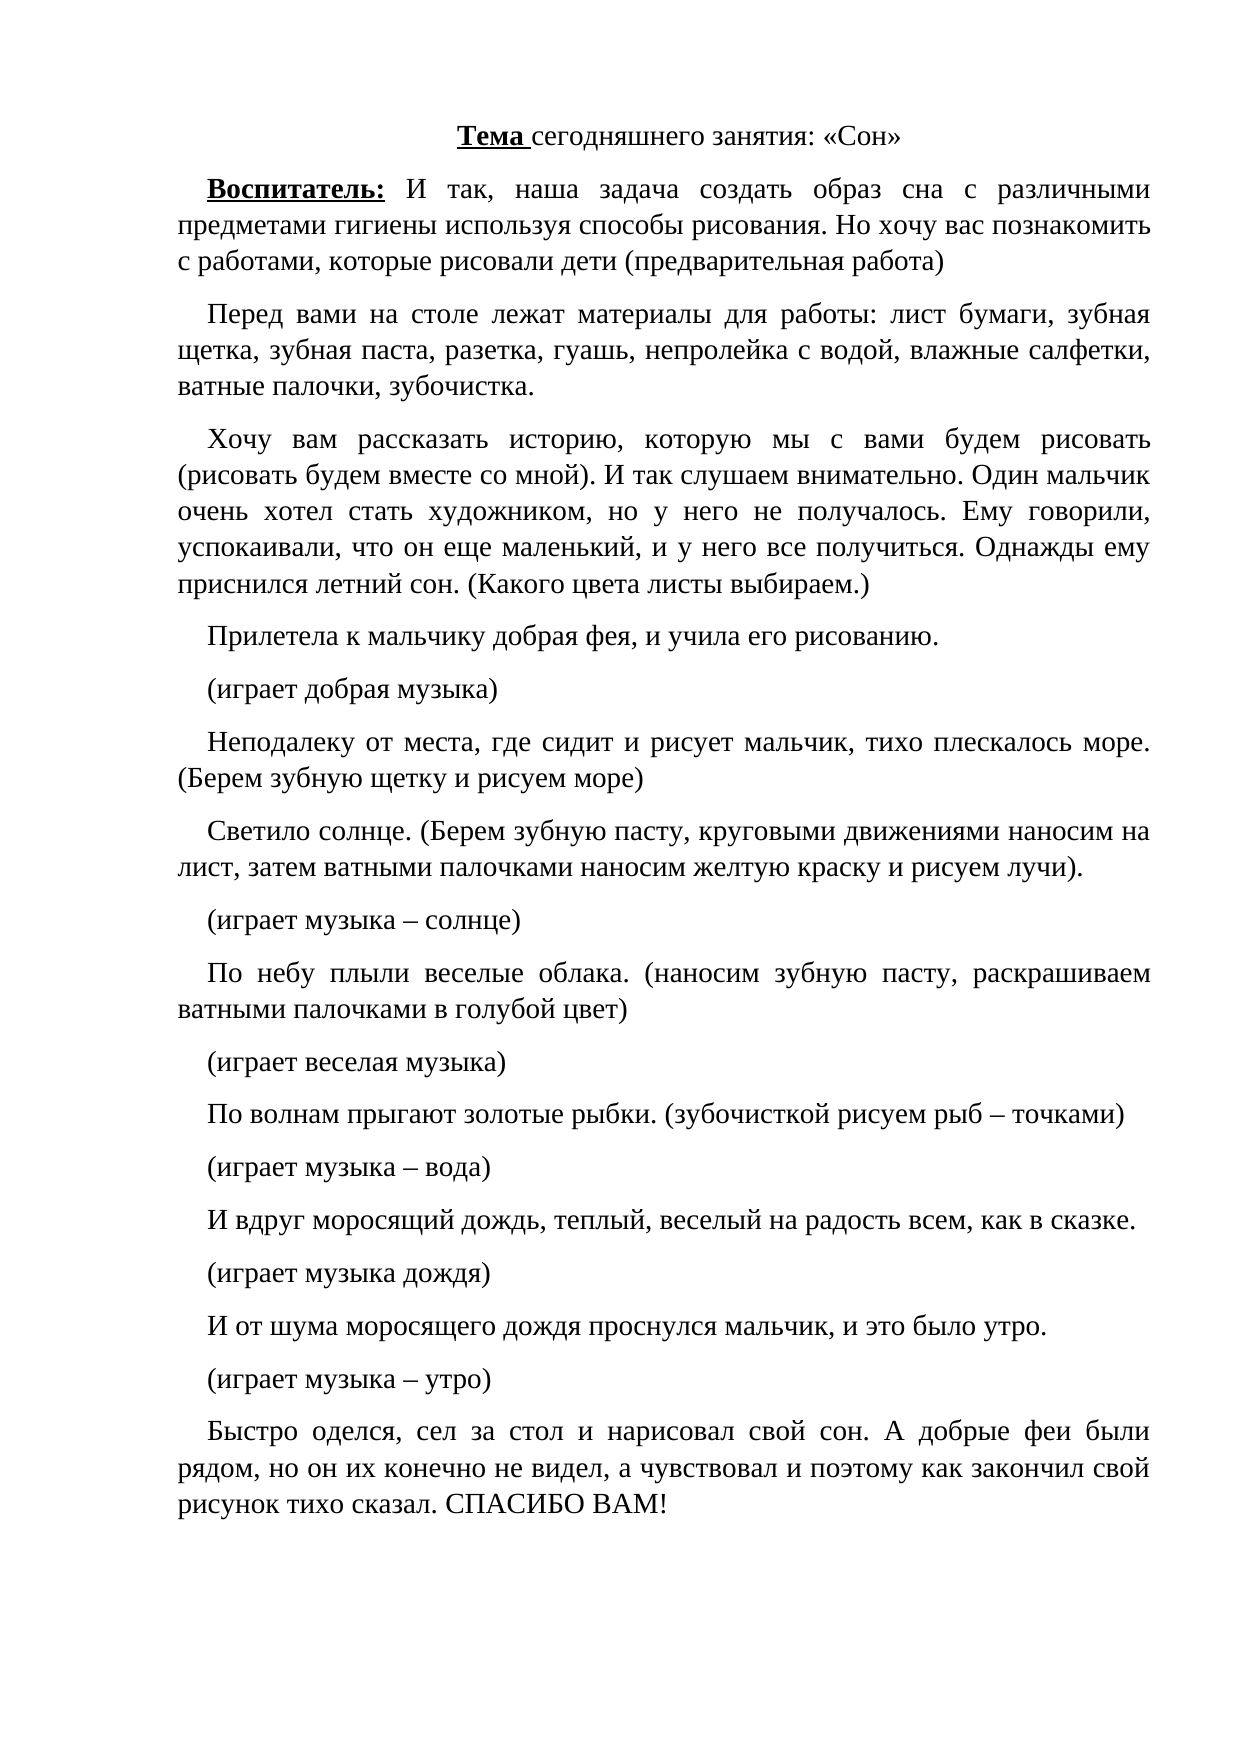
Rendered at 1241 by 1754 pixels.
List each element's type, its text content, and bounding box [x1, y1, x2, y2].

text (играет музыка – солнце) [177, 902, 1152, 936]
text Перед вами на столе лежат материалы для работы: лист бумаги, зубная щетка, зубная паста, разетка, гуашь, непролейка с водой, влажные салфетки, ватные палочки, зубочистка. [177, 296, 1152, 402]
text Тема сегодняшнего занятия: «Сон» [177, 118, 1152, 152]
text И от шума моросящего дождя проснулся мальчик, и это было утро. [177, 1308, 1152, 1341]
text (играет музыка – утро) [177, 1361, 1152, 1394]
text По волнам прыгают золотые рыбки. (зубочисткой рисуем рыб – точками) [177, 1097, 1152, 1130]
text (играет веселая музыка) [177, 1044, 1152, 1077]
text Неподалеку от места, где сидит и рисует мальчик, тихо плескалось море. (Берем зубную щетку и рисуем море) [177, 724, 1152, 794]
text Прилетела к мальчику добрая фея, и учила его рисованию. [177, 618, 1152, 652]
text (играет добрая музыка) [177, 671, 1152, 705]
text (играет музыка – вода) [177, 1149, 1152, 1183]
text По небу плыли веселые облака. (наносим зубную пасту, раскрашиваем ватными палочками в голубой цвет) [177, 955, 1152, 1024]
text Светило солнце. (Берем зубную пасту, круговыми движениями наносим на лист, затем ватными палочками наносим желтую краску и рисуем лучи). [177, 813, 1152, 883]
text Быстро оделся, сел за стол и нарисовал свой сон. А добрые феи были рядом, но он их конечно не видел, а чувствовал и поэтому как закончил свой рисунок тихо сказал. СПАСИБО ВАМ! [177, 1413, 1152, 1519]
text И вдруг моросящий дождь, теплый, веселый на радость всем, как в сказке. [177, 1202, 1152, 1236]
text Хочу вам рассказать историю, которую мы с вами будем рисовать (рисовать будем вместе со мной). И так слушаем внимательно. Один мальчик очень хотел стать художником, но у него не получалось. Ему говорили, успокаивали, что он еще маленький, и у него все получиться. Однажды ему приснился летний сон. (Какого цвета листы выбираем.) [177, 421, 1152, 599]
text Воспитатель: И так, наша задача создать образ сна с различными предметами гигиены используя способы рисования. Но хочу вас познакомить с работами, которые рисовали дети (предварительная работа) [177, 171, 1152, 277]
text (играет музыка дождя) [177, 1255, 1152, 1289]
